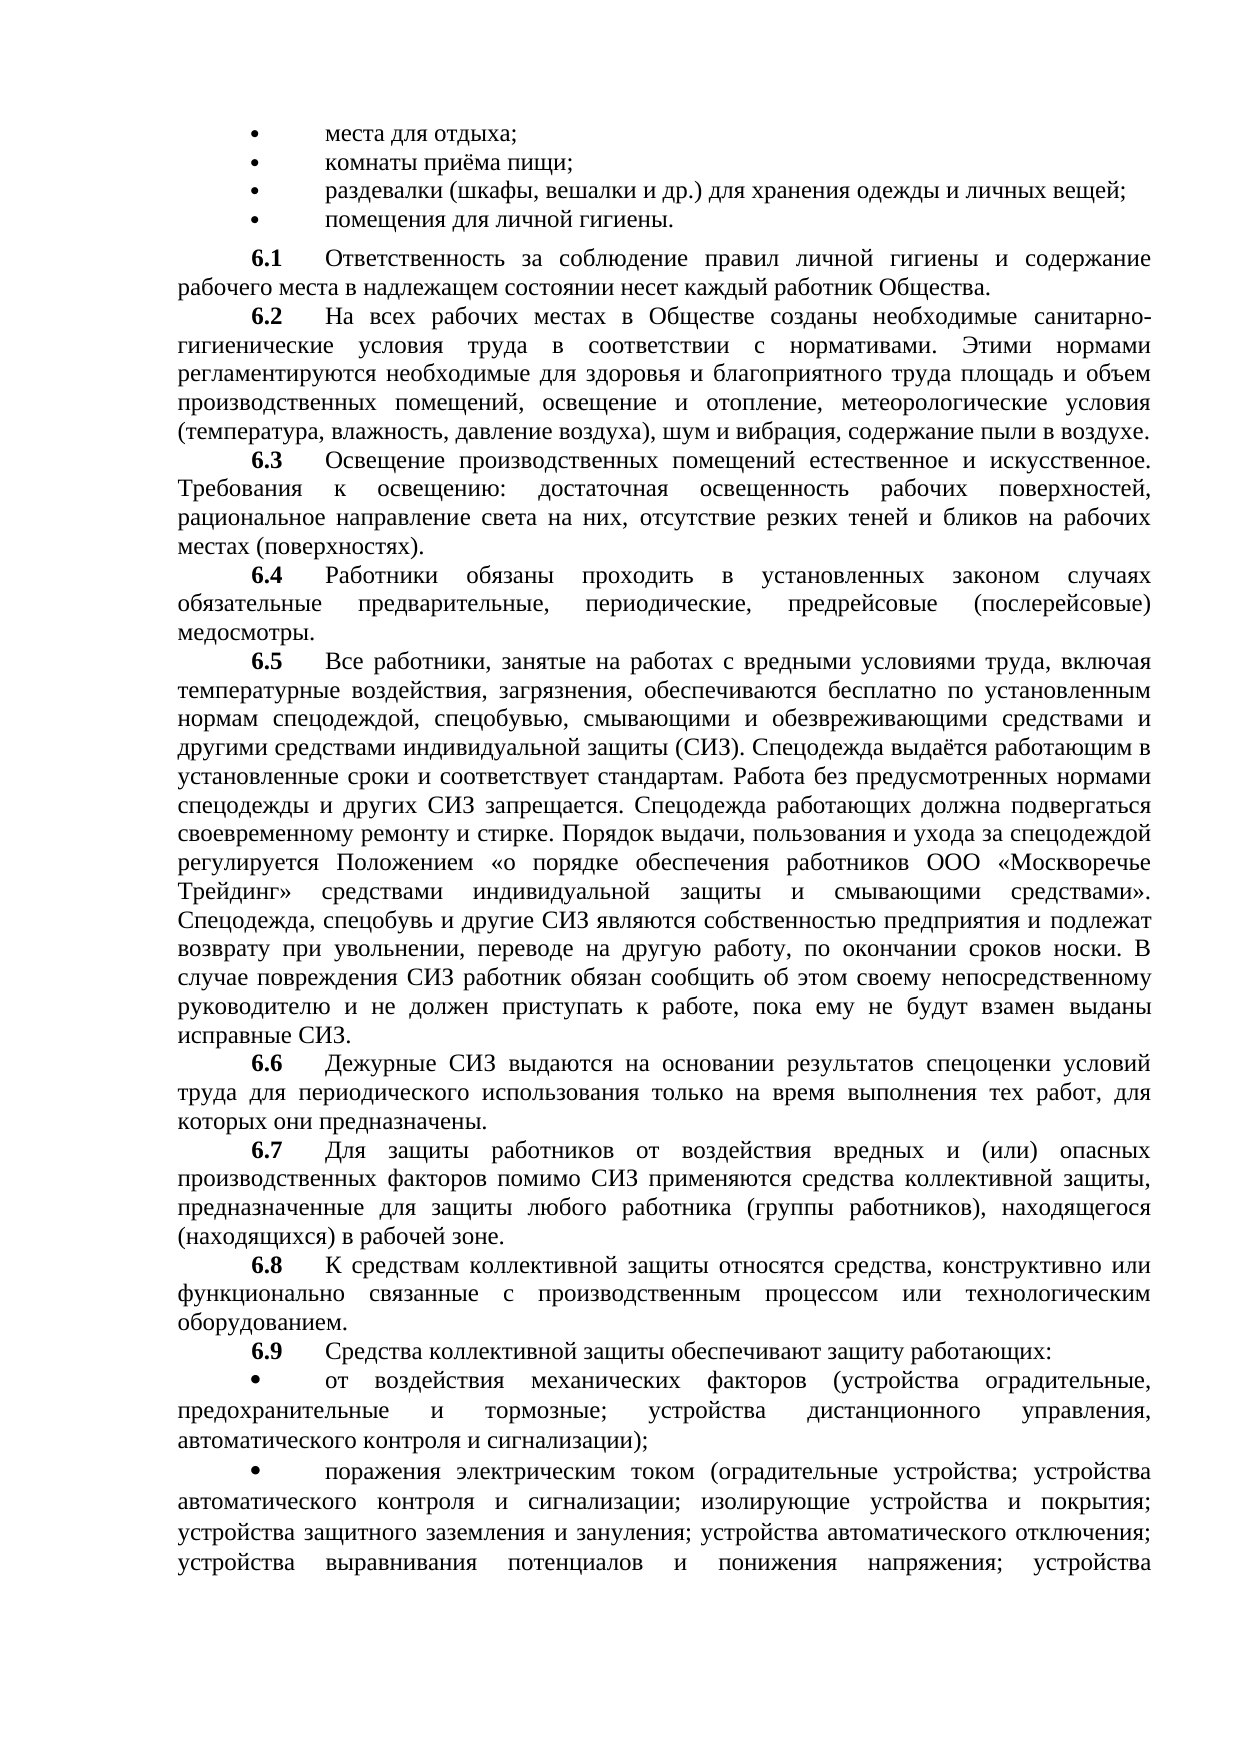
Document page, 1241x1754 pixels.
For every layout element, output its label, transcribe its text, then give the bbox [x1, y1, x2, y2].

list К средствам коллективной защиты относятся средства, конструктивно или функционально связанные с производственным процессом или технологическим оборудованием. [177, 1250, 1152, 1336]
list места для отдыха; [177, 118, 1152, 147]
list Освещение производственных помещений естественное и искусственное. Требования к освещению: достаточная освещенность рабочих поверхностей, рациональное направление света на них, отсутствие резких теней и бликов на рабочих местах (поверхностях). [177, 445, 1152, 560]
list Для защиты работников от воздействия вредных и (или) опасных производственных факторов помимо СИЗ применяются средства коллективной защиты, предназначенные для защиты любого работника (группы работников), находящегося (находящихся) в рабочей зоне. [177, 1135, 1152, 1250]
list Дежурные СИЗ выдаются на основании результатов спецоценки условий труда для периодического использования только на время выполнения тех работ, для которых они предназначены. [177, 1048, 1152, 1135]
list Работники обязаны проходить в установленных законом случаях обязательные предварительные, периодические, предрейсовые (послерейсовые) медосмотры. [177, 560, 1152, 646]
list комнаты приёма пищи; [177, 147, 1152, 176]
list помещения для личной гигиены. [177, 204, 1152, 233]
list Все работники, занятые на работах с вредными условиями труда, включая температурные воздействия, загрязнения, обеспечиваются бесплатно по установленным нормам спецодеждой, спецобувью, смывающими и обезвреживающими средствами и другими средствами индивидуальной защиты (СИЗ). Спецодежда выдаётся работающим в установленные сроки и соответствует стандартам. Работа без предусмотренных нормами спецодежды и других СИЗ запрещается. Спецодежда работающих должна подвергаться своевременному ремонту и стирке. Порядок выдачи, пользования и ухода за спецодеждой регулируется Положением «о порядке обеспечения работников ООО «Москворечье Трейдинг» средствами индивидуальной защиты и смывающими средствами». Спецодежда, спецобувь и другие СИЗ являются собственностью предприятия и подлежат возврату при увольнении, переводе на другую работу, по окончании сроков носки. В случае повреждения СИЗ работник обязан сообщить об этом своему непосредственному руководителю и не должен приступать к работе, пока ему не будут взамен выданы исправные СИЗ. [177, 646, 1152, 1048]
list На всех рабочих местах в Обществе созданы необходимые санитарно-гигиенические условия труда в соответствии с нормативами. Этими нормами регламентируются необходимые для здоровья и благоприятного труда площадь и объем производственных помещений, освещение и отопление, метеорологические условия (температура, влажность, давление воздуха), шум и вибрация, содержание пыли в воздухе. [177, 301, 1152, 445]
list раздевалки (шкафы, вешалки и др.) для хранения одежды и личных вещей; [177, 176, 1152, 204]
list Ответственность за соблюдение правил личной гигиены и содержание рабочего места в надлежащем состоянии несет каждый работник Общества. [177, 243, 1152, 301]
list Средства коллективной защиты обеспечивают защиту работающих: [177, 1336, 1152, 1365]
list от воздействия механических факторов (устройства оградительные, предохранительные и тормозные; устройства дистанционного управления, автоматического контроля и сигнализации); [177, 1365, 1152, 1454]
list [177, 1456, 1152, 1576]
